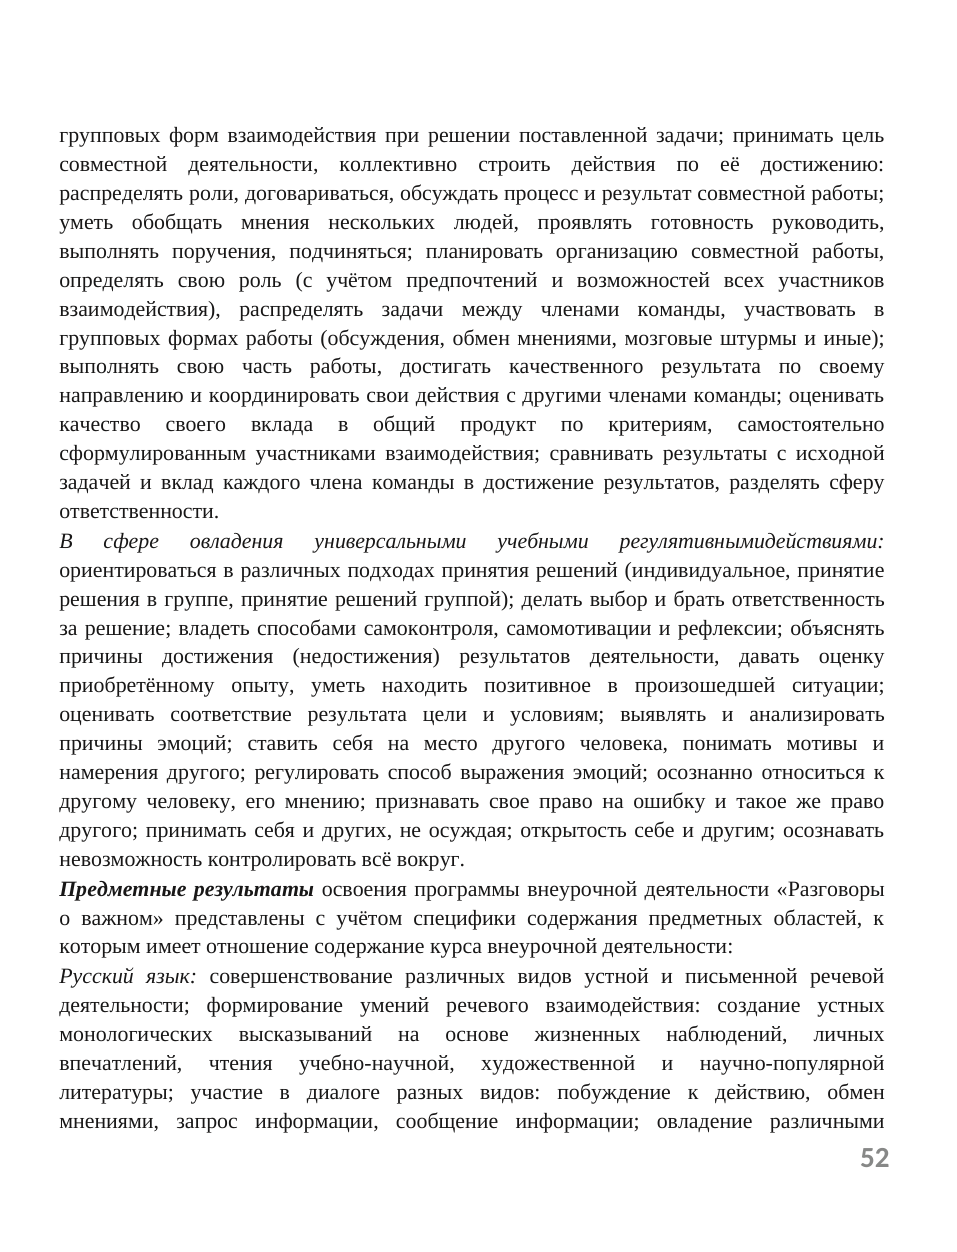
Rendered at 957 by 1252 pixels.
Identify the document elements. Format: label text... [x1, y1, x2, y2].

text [59, 122, 885, 523]
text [59, 963, 885, 1133]
text Предметные результаты освоения программы внеурочной деятельности «Разговоры о важном» представлены с учётом специфики содержания предметных областей, к которым имеет отношение содержание курса внеурочной деятельности: [59, 876, 885, 959]
text В сфере овладения универсальными учебными регулятивнымидействиями: ориентироваться в различных подходах принятия решений (индивидуальное, принятие решения в группе, принятие решений группой); делать выбор и брать ответственность за решение; владеть способами самоконтроля, самомотивации и рефлексии; объяснять причины достижения (недостижения) результатов деятельности, давать оценку приобретённому опыту, уметь находить позитивное в произошедшей ситуации; оценивать соответствие результата цели и условиям; выявлять и анализировать причины эмоций; ставить себя на место другого человека, понимать мотивы и намерения другого; регулировать способ выражения эмоций; осознанно относиться к другому человеку, его мнению; признавать свое право на ошибку и такое же право другого; принимать себя и других, не осуждая; открытость себе и другим; осознавать невозможность контролировать всё вокруг. [59, 528, 885, 871]
